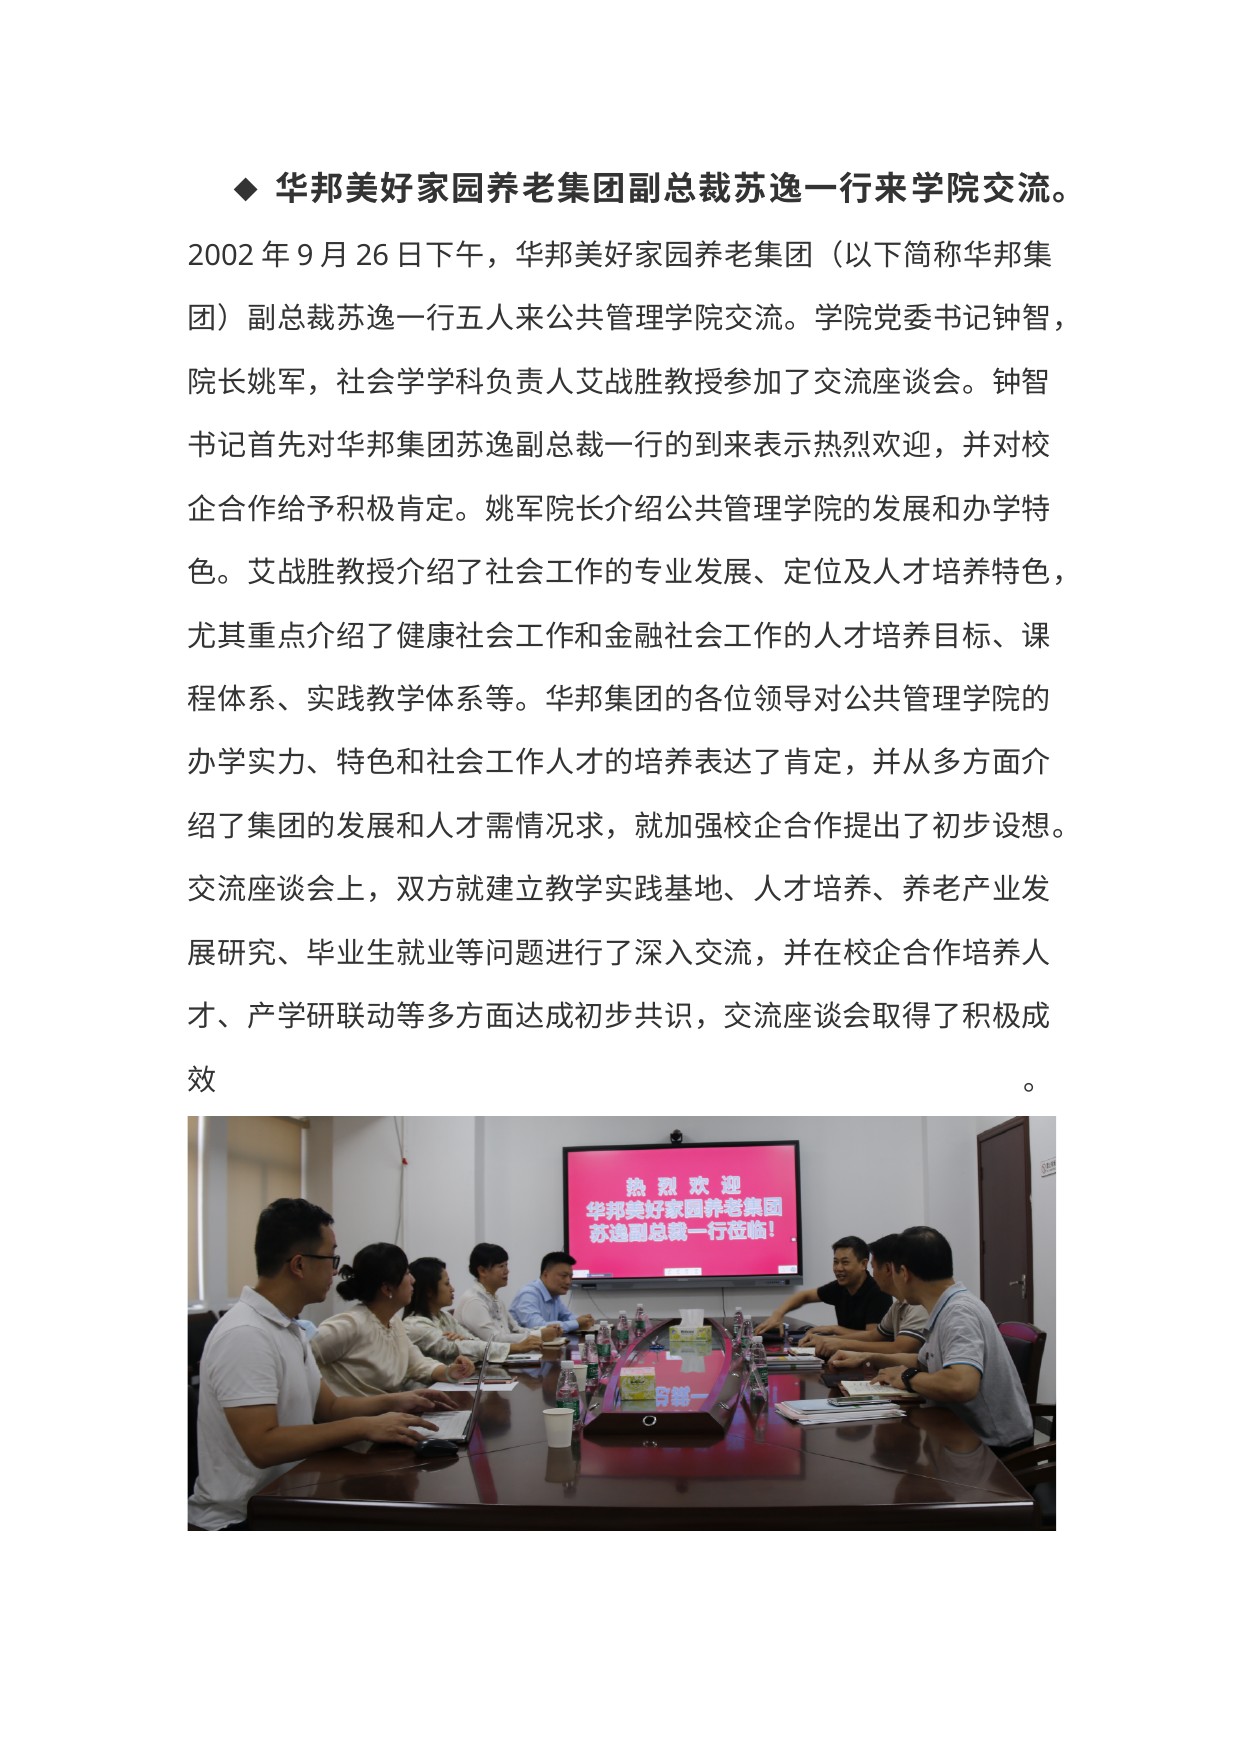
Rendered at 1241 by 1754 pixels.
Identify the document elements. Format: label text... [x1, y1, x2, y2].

list 华邦美好家园养老集团副总裁苏逸一行来学院交流。2002年9月26日下午，华邦美好家园养老集团（以下简称华邦集团）副总裁苏逸一行五人来公共管理学院交流。学院党委书记钟智，院长姚军，社会学学科负责人艾战胜教授参加了交流座谈会。钟智书记首先对华邦集团苏逸副总裁一行的到来表示热烈欢迎，并对校企合作给予积极肯定。姚军院长介绍公共管理学院的发展和办学特色。艾战胜教授介绍了社会工作的专业发展、定位及人才培养特色，尤其重点介绍了健康社会工作和金融社会工作的人才培养目标、课程体系、实践教学体系等。华邦集团的各位领导对公共管理学院的办学实力、特色和社会工作人才的培养表达了肯定，并从多方面介绍了集团的发展和人才需情况求，就加强校企合作提出了初步设想。交流座谈会上，双方就建立教学实践基地、人才培养、养老产业发展研究、毕业生就业等问题进行了深入交流，并在校企合作培养人才、产学研联动等多方面达成初步共识，交流座谈会取得了积极成效。 [187, 162, 1053, 1116]
picture [187, 1116, 1057, 1531]
